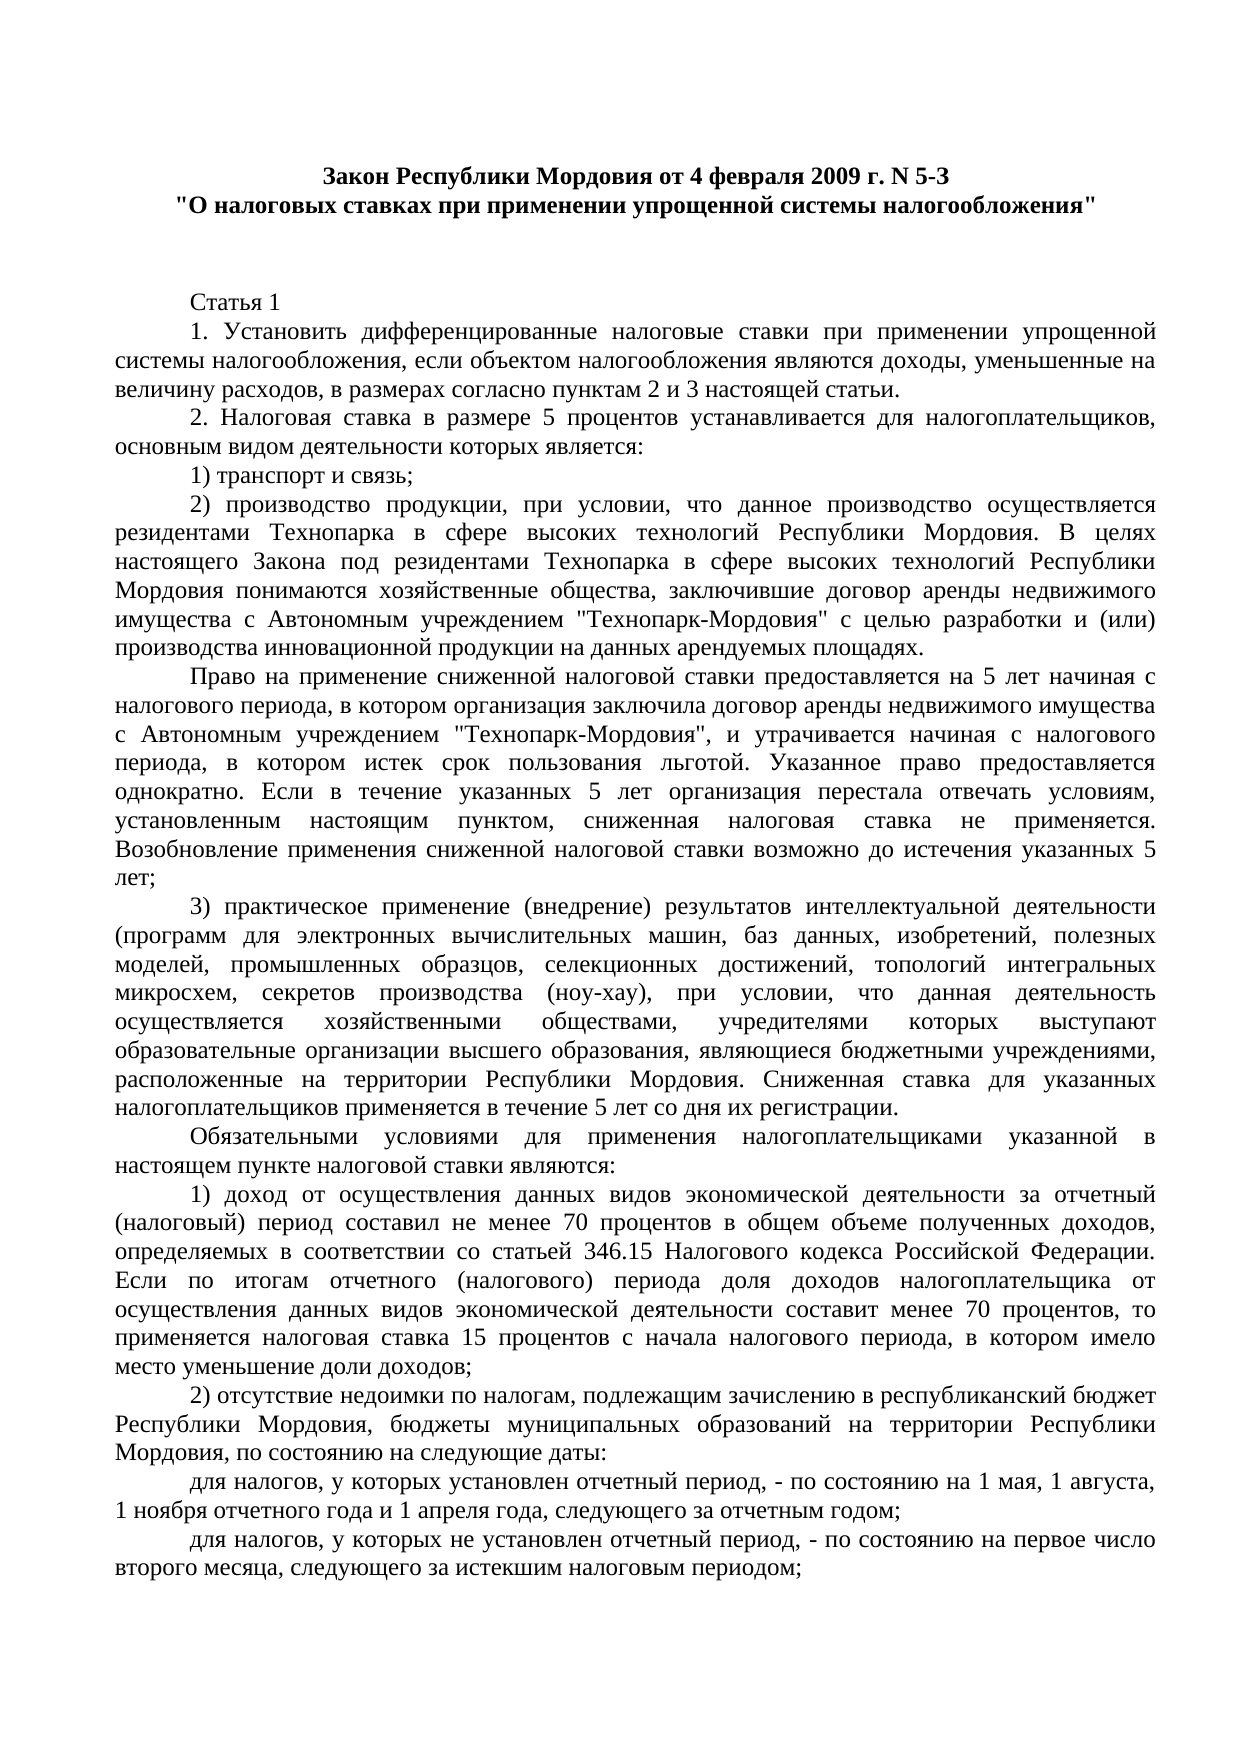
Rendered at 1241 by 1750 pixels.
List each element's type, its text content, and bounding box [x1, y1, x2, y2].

text Обязательными условиями для применения налогоплательщиками указанной в настоящем пункте налоговой ставки являются: [114, 1121, 1157, 1179]
text Право на применение сниженной налоговой ставки предоставляется на 5 лет начиная с налогового периода, в котором организация заключила договор аренды недвижимого имущества с Автономным учреждением "Технопарк-Мордовия", и утрачивается начиная с налогового периода, в котором истек срок пользования льготой. Указанное право предоставляется однократно. Если в течение указанных 5 лет организация перестала отвечать условиям, установленным настоящим пунктом, сниженная налоговая ставка не применяется. Возобновление применения сниженной налоговой ставки возможно до истечения указанных 5 лет; [114, 661, 1157, 891]
text 1) транспорт и связь; [114, 460, 1157, 489]
text для налогов, у которых не установлен отчетный период, - по состоянию на первое число второго месяца, следующего за истекшим налоговым периодом; [114, 1524, 1157, 1581]
text 3) практическое применение (внедрение) результатов интеллектуальной деятельности (программ для электронных вычислительных машин, баз данных, изобретений, полезных моделей, промышленных образцов, селекционных достижений, топологий интегральных микросхем, секретов производства (ноу-хау), при условии, что данная деятельность осуществляется хозяйственными обществами, учредителями которых выступают образовательные организации высшего образования, являющиеся бюджетными учреждениями, расположенные на территории Республики Мордовия. Сниженная ставка для указанных налогоплательщиков применяется в течение 5 лет со дня их регистрации. [114, 891, 1157, 1121]
text Статья 1 [114, 287, 1157, 316]
text для налогов, у которых установлен отчетный период, - по состоянию на 1 мая, 1 августа, 1 ноября отчетного года и 1 апреля года, следующего за отчетным годом; [114, 1466, 1157, 1524]
text 2) отсутствие недоимки по налогам, подлежащим зачислению в республиканский бюджет Республики Мордовия, бюджеты муниципальных образований на территории Республики Мордовия, по состоянию на следующие даты: [114, 1380, 1157, 1466]
text 1) доход от осуществления данных видов экономической деятельности за отчетный (налоговый) период составил не менее 70 процентов в общем объеме полученных доходов, определяемых в соответствии со статьей 346.15 Налогового кодекса Российской Федерации. Если по итогам отчетного (налогового) периода доля доходов налогоплательщика от осуществления данных видов экономической деятельности составит менее 70 процентов, то применяется налоговая ставка 15 процентов с начала налогового периода, в котором имело место уменьшение доли доходов; [114, 1179, 1157, 1380]
text 2. Налоговая ставка в размере 5 процентов устанавливается для налогоплательщиков, основным видом деятельности которых является: [114, 402, 1157, 460]
text 1. Установить дифференцированные налоговые ставки при применении упрощенной системы налогообложения, если объектом налогообложения являются доходы, уменьшенные на величину расходов, в размерах согласно пунктам 2 и 3 настоящей статьи. [114, 316, 1157, 402]
subtitle Закон Республики Мордовия от 4 февраля 2009 г. N 5-З "О налоговых ставках при применении упрощенной системы налогообложения" [114, 161, 1157, 219]
text 2) производство продукции, при условии, что данное производство осуществляется резидентами Технопарка в сфере высоких технологий Республики Мордовия. В целях настоящего Закона под резидентами Технопарка в сфере высоких технологий Республики Мордовия понимаются хозяйственные общества, заключившие договор аренды недвижимого имущества с Автономным учреждением "Технопарк-Мордовия" с целью разработки и (или) производства инновационной продукции на данных арендуемых площадях. [114, 489, 1157, 661]
